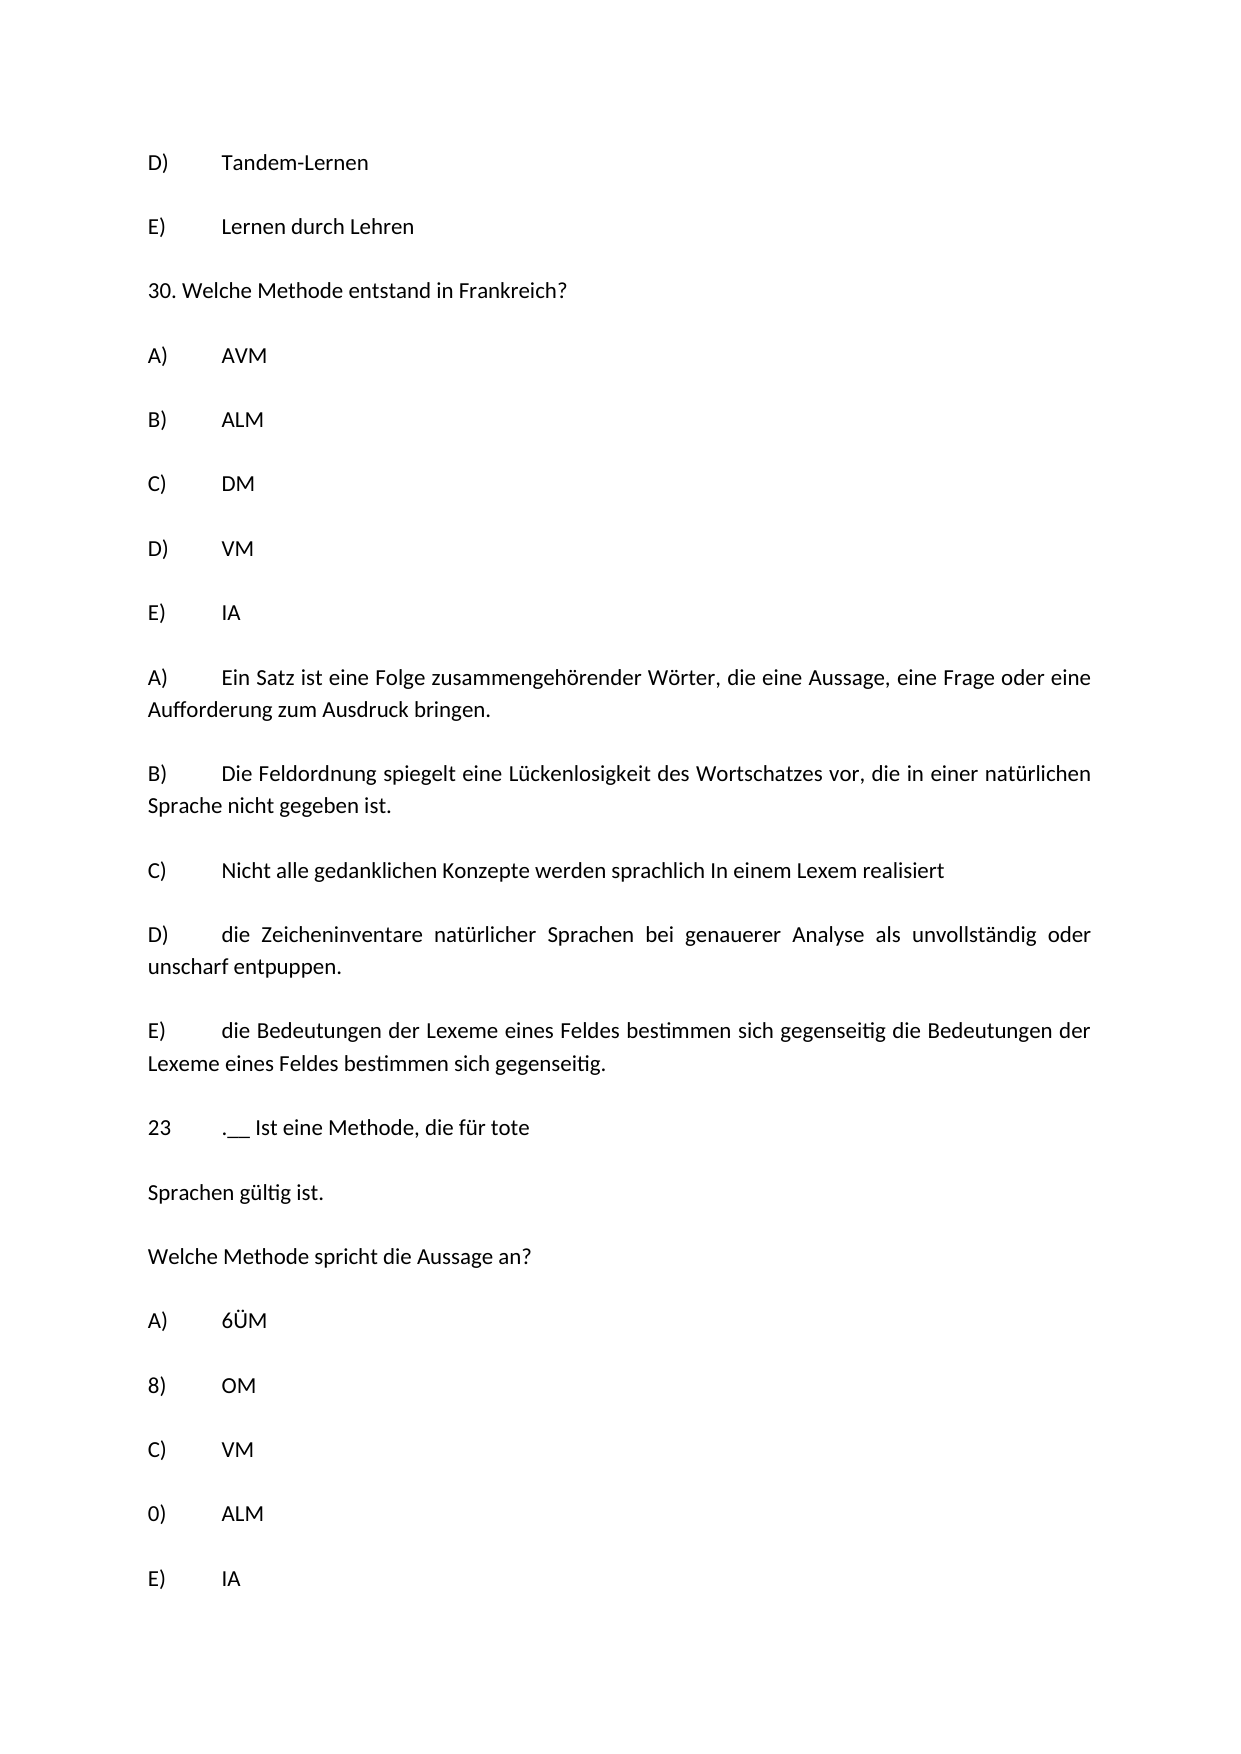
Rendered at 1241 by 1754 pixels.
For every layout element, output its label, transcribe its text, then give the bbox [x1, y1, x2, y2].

text 23 .__ Ist eine Methode, die für tote [148, 1113, 1093, 1141]
text B) Die Feldordnung spiegelt eine Lückenlosigkeit des Wortschatzes vor, die in einer natürlichen Sprache nicht gegeben ist. [148, 759, 1093, 819]
text D) die Zeicheninventare natürlicher Sprachen bei genauerer Analyse als unvollständig oder unscharf entpuppen. [148, 920, 1093, 980]
text 30. Welche Methode entstand in Frankreich? [148, 276, 1093, 304]
text D) VM [148, 534, 1093, 562]
text D) Tandem-Lernen [148, 148, 1093, 176]
text E) die Bedeutungen der Lexeme eines Feldes bestimmen sich gegenseitig die Bedeutungen der Lexeme eines Feldes bestimmen sich gegenseitig. [148, 1017, 1093, 1077]
text C) Nicht alle gedanklichen Konzepte werden sprachlich In einem Lexem realisiert [148, 856, 1093, 884]
text E) IA [148, 1564, 1093, 1592]
text 8) OM [148, 1371, 1093, 1399]
text E) Lernen durch Lehren [148, 212, 1093, 240]
text A) Ein Satz ist eine Folge zusammengehörender Wörter, die eine Aussage, eine Frage oder eine Aufforderung zum Ausdruck bringen. [148, 663, 1093, 723]
text B) ALM [148, 405, 1093, 433]
text C) DM [148, 469, 1093, 497]
text A) AVM [148, 341, 1093, 369]
text A) 6ÜM [148, 1306, 1093, 1334]
text Sprachen gültig ist. [148, 1178, 1093, 1206]
text 0) ALM [148, 1499, 1093, 1527]
text C) VM [148, 1435, 1093, 1463]
text E) IA [148, 598, 1093, 626]
text Welche Methode spricht die Aussage an? [148, 1242, 1093, 1270]
